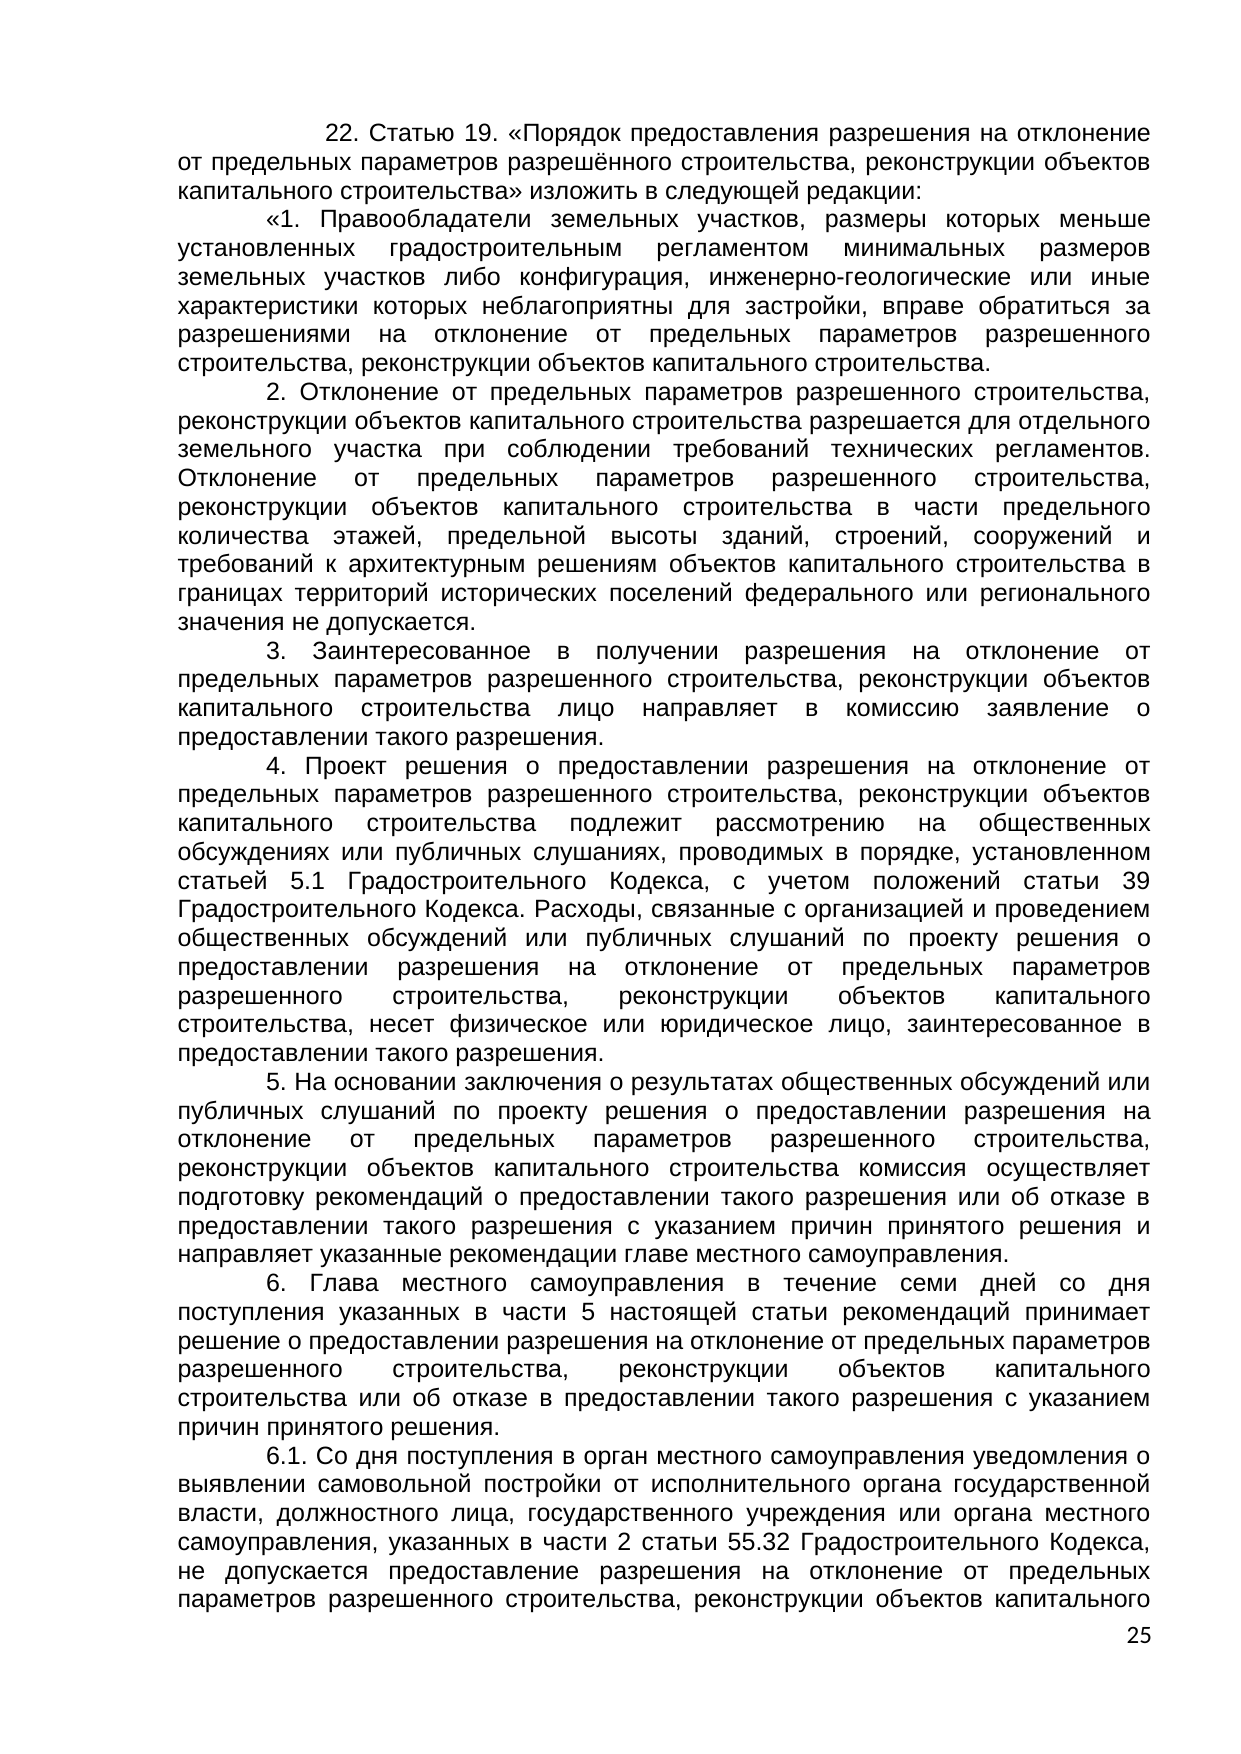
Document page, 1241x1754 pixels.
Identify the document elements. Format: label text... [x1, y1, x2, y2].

text «1. Правообладатели земельных участков, размеры которых меньше установленных градостроительным регламентом минимальных размеров земельных участков либо конфигурация, инженерно-геологические или иные характеристики которых неблагоприятны для застройки, вправе обратиться за разрешениями на отклонение от предельных параметров разрешенного строительства, реконструкции объектов капитального строительства. [177, 204, 1152, 377]
text 6. Глава местного самоуправления в течение семи дней со дня поступления указанных в части 5 настоящей статьи рекомендаций принимает решение о предоставлении разрешения на отклонение от предельных параметров разрешенного строительства, реконструкции объектов капитального строительства или об отказе в предоставлении такого разрешения с указанием причин принятого решения. [177, 1268, 1152, 1441]
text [177, 1441, 1152, 1613]
text 4. Проект решения о предоставлении разрешения на отклонение от предельных параметров разрешенного строительства, реконструкции объектов капитального строительства подлежит рассмотрению на общественных обсуждениях или публичных слушаниях, проводимых в порядке, установленном статьей 5.1 Градостроительного Кодекса, с учетом положений статьи 39 Градостроительного Кодекса. Расходы, связанные с организацией и проведением общественных обсуждений или публичных слушаний по проекту решения о предоставлении разрешения на отклонение от предельных параметров разрешенного строительства, реконструкции объектов капитального строительства, несет физическое или юридическое лицо, заинтересованное в предоставлении такого разрешения. [177, 751, 1152, 1067]
text 5. На основании заключения о результатах общественных обсуждений или публичных слушаний по проекту решения о предоставлении разрешения на отклонение от предельных параметров разрешенного строительства, реконструкции объектов капитального строительства комиссия осуществляет подготовку рекомендаций о предоставлении такого разрешения или об отказе в предоставлении такого разрешения с указанием причин принятого решения и направляет указанные рекомендации главе местного самоуправления. [177, 1067, 1152, 1268]
text 2. Отклонение от предельных параметров разрешенного строительства, реконструкции объектов капитального строительства разрешается для отдельного земельного участка при соблюдении требований технических регламентов. Отклонение от предельных параметров разрешенного строительства, реконструкции объектов капитального строительства в части предельного количества этажей, предельной высоты зданий, строений, сооружений и требований к архитектурным решениям объектов капитального строительства в границах территорий исторических поселений федерального или регионального значения не допускается. [177, 377, 1152, 636]
subtitle 22. Статью 19. «Порядок предоставления разрешения на отклонение от предельных параметров разрешённого строительства, реконструкции объектов капитального строительства» изложить в следующей редакции: [177, 118, 1152, 204]
text 3. Заинтересованное в получении разрешения на отклонение от предельных параметров разрешенного строительства, реконструкции объектов капитального строительства лицо направляет в комиссию заявление о предоставлении такого разрешения. [177, 636, 1152, 751]
